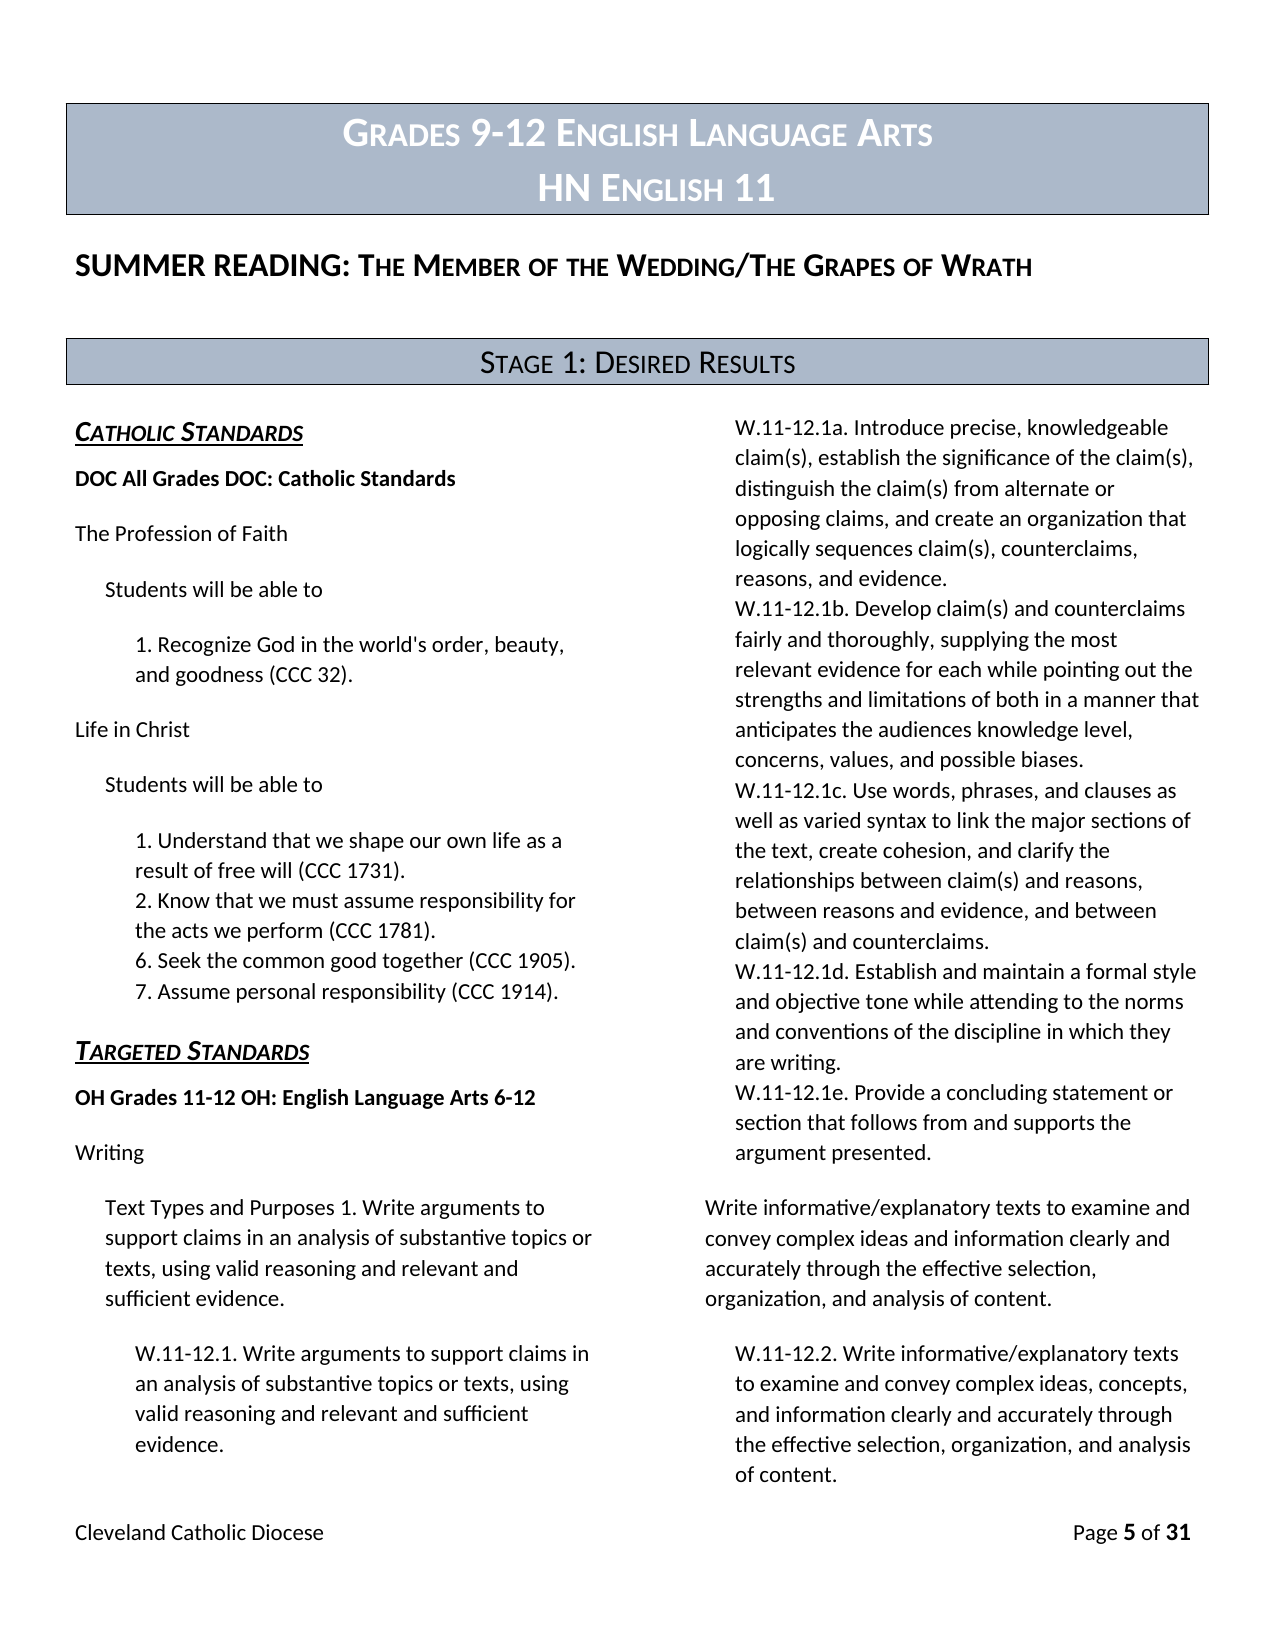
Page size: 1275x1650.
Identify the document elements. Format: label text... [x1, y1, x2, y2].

title DOC All Grades DOC: Catholic Standards [75, 464, 600, 492]
title The Profession of Faith [75, 519, 600, 547]
title 1. Recognize God in the world's order, beauty, and goodness (CCC 32). [135, 630, 600, 688]
title Text Types and Purposes 1. Write arguments to support claims in an analysis of substantive topics or texts, using valid reasoning and relevant and sufficient evidence. [105, 1193, 600, 1312]
title OH Grades 11-12 OH: English Language Arts 6-12 [75, 1083, 600, 1111]
title Writing [75, 1138, 600, 1166]
title 7. Assume personal responsibility (CCC 1914). [135, 977, 600, 1005]
title Stage 1: Desired Results [67, 339, 1208, 384]
title W.11-12.1c. Use words, phrases, and clauses as well as varied syntax to link the major sections of the text, create cohesion, and clarify the relationships between claim(s) and reasons, between reasons and evidence, and between claim(s) and counterclaims. [735, 776, 1200, 955]
title Write informative/explanatory texts to examine and convey complex ideas and information clearly and accurately through the effective selection, organization, and analysis of content. [705, 1193, 1200, 1312]
title W.11-12.1b. Develop claim(s) and counterclaims fairly and thoroughly, supplying the most relevant evidence for each while pointing out the strengths and limitations of both in a manner that anticipates the audiences knowledge level, concerns, values, and possible biases. [735, 594, 1200, 774]
title 1. Understand that we shape our own life as a result of free will (CCC 1731). [135, 826, 600, 884]
title 6. Seek the common good together (CCC 1905). [135, 947, 600, 974]
title 2. Know that we must assume responsibility for the acts we perform (CCC 1781). [135, 886, 600, 944]
title Life in Christ [75, 715, 600, 743]
title W.11-12.1a. Introduce precise, knowledgeable claim(s), establish the significance of the claim(s), distinguish the claim(s) from alternate or opposing claims, and create an organization that logically sequences claim(s), counterclaims, reasons, and evidence. [735, 413, 1200, 592]
title Students will be able to [105, 575, 600, 603]
title SUMMER READING: The Member of the Wedding/The Grapes of Wrath [75, 244, 1200, 285]
title W.11-12.1. Write arguments to support claims in an analysis of substantive topics or texts, using valid reasoning and relevant and sufficient evidence. [135, 1339, 600, 1458]
title Catholic Standards [75, 413, 600, 449]
title W.11-12.1d. Establish and maintain a formal style and objective tone while attending to the norms and conventions of the discipline in which they are writing. [735, 957, 1200, 1076]
title W.11-12.2. Write informative/explanatory texts to examine and convey complex ideas, concepts, and information clearly and accurately through the effective selection, organization, and analysis of content. [735, 1339, 1200, 1488]
title Students will be able to [105, 771, 600, 798]
title W.11-12.1e. Provide a concluding statement or section that follows from and supports the argument presented. [735, 1078, 1200, 1166]
title Grades 9-12 English Language Arts HN English 11 [67, 104, 1208, 214]
title Targeted Standards [75, 1032, 600, 1068]
